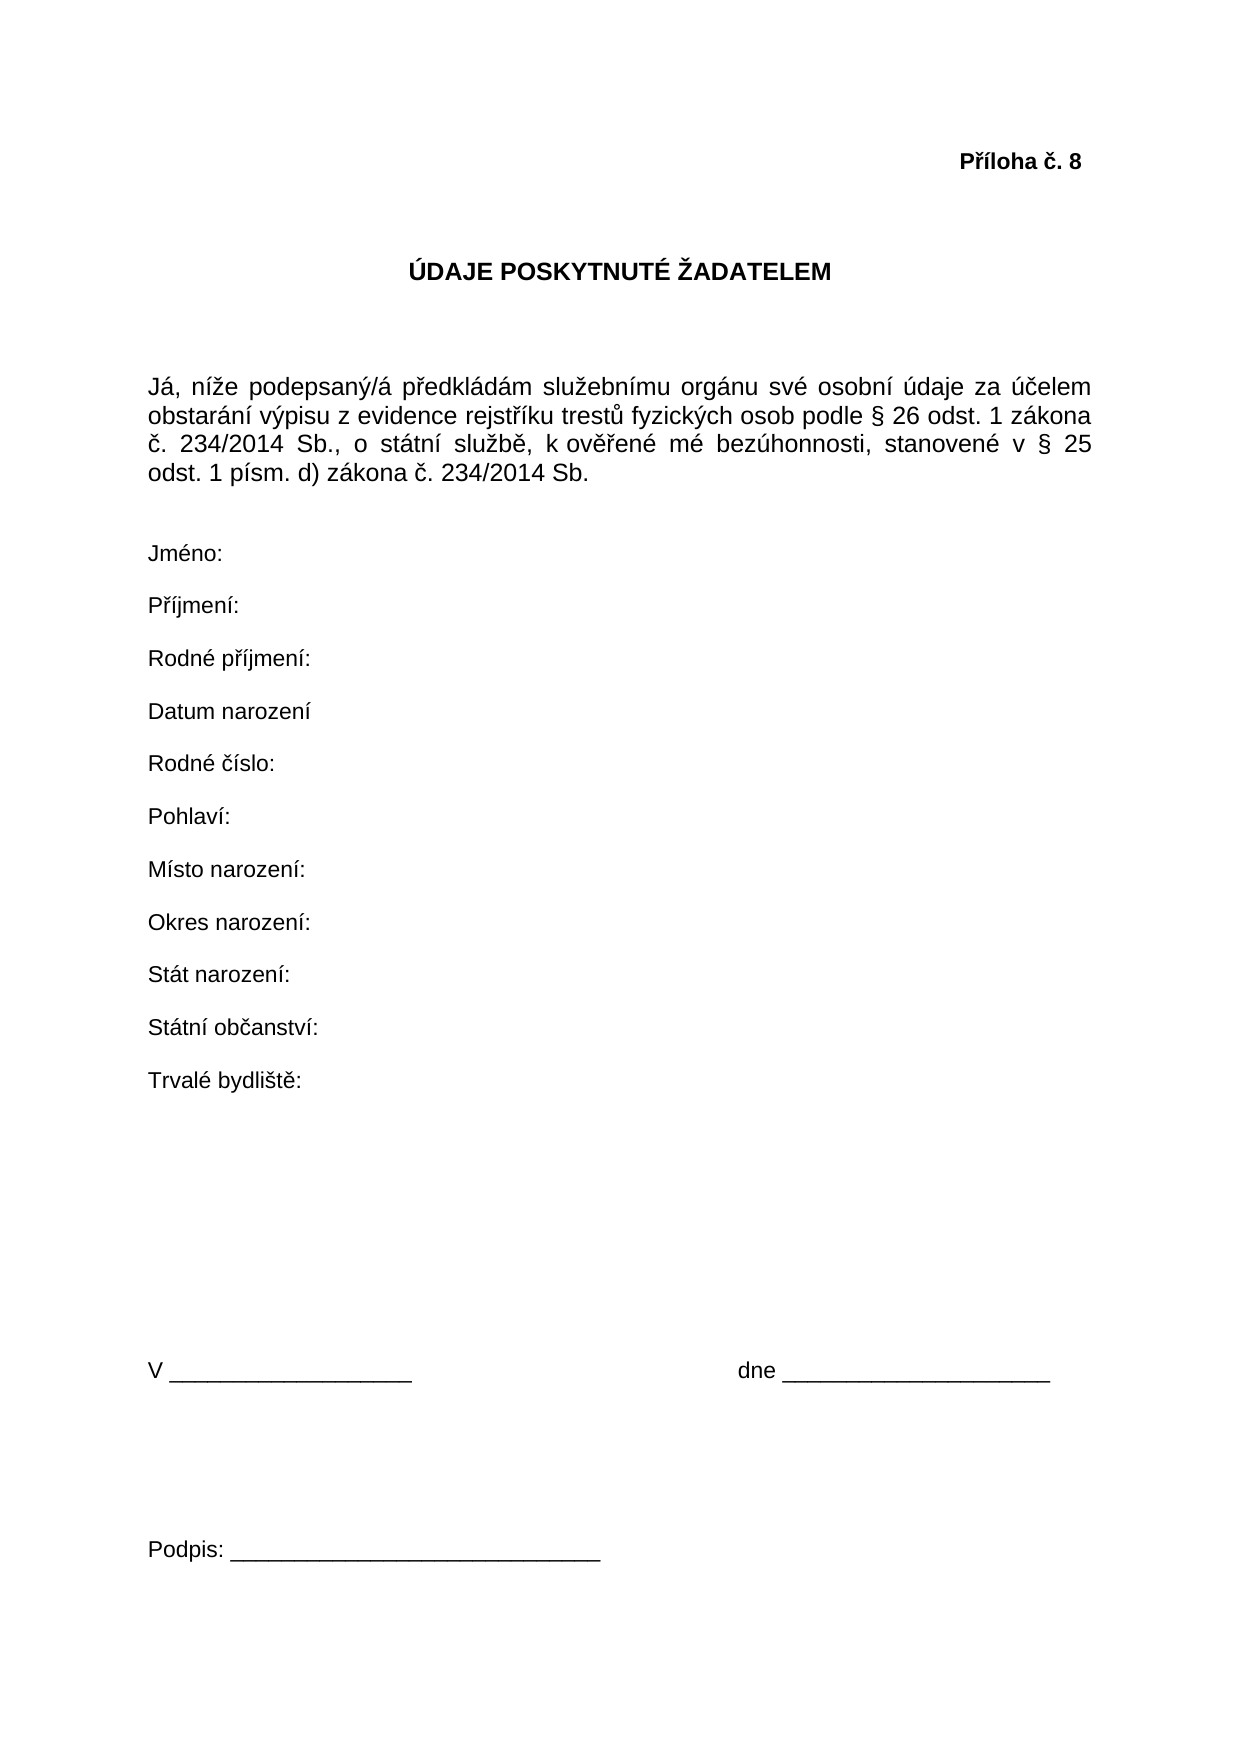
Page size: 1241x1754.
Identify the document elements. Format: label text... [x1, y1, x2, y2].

text Příjmení: [148, 592, 1093, 619]
text Pohlaví: [148, 803, 1093, 829]
text Podpis: _____________________________ [148, 1536, 1093, 1562]
text Rodné číslo: [148, 750, 1093, 777]
text Trvalé bydliště: [148, 1067, 1093, 1093]
text Stát narození: [148, 961, 1093, 988]
text Okres narození: [148, 908, 1093, 935]
text Státní občanství: [148, 1014, 1093, 1040]
text ÚDAJE POSKYTNUTÉ ŽADATELEM [148, 257, 1093, 286]
text Já, níže podepsaný/á předkládám služebnímu orgánu své osobní údaje za účelem obstarání výpisu z evidence rejstříku trestů fyzických osob podle § 26 odst. 1 zákona č. 234/2014 Sb., o státní službě, k ověřené mé bezúhonnosti, stanovené v § 25 odst. 1 písm. d) zákona č. 234/2014 Sb. [148, 372, 1093, 487]
text Rodné příjmení: [148, 645, 1093, 671]
text Datum narození [148, 698, 1093, 724]
text Jméno: [148, 539, 1093, 566]
text Místo narození: [148, 856, 1093, 882]
text V ___________________ dne _____________________ [148, 1357, 1093, 1383]
text Příloha č. 8 [148, 148, 1093, 174]
